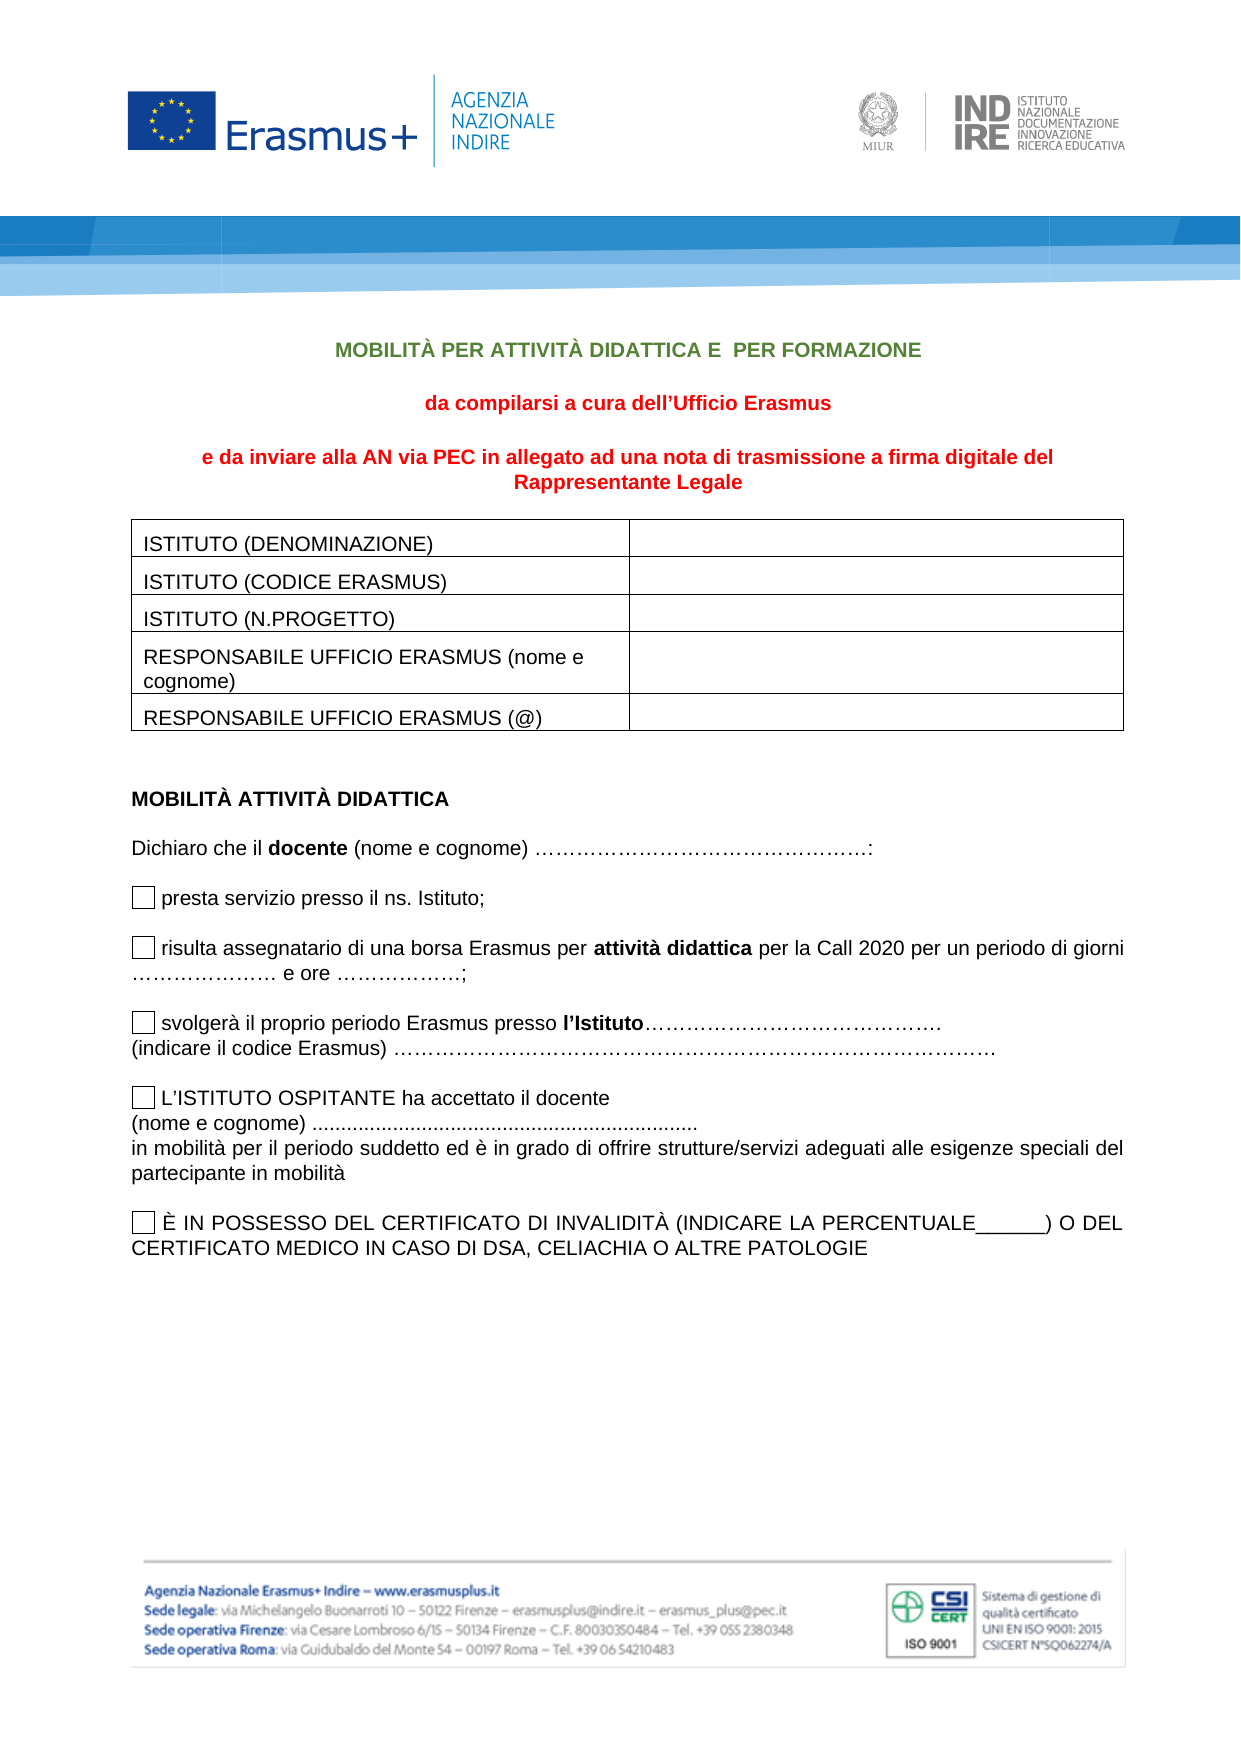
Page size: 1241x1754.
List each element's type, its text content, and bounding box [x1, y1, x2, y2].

table_cell ISTITUTO (CODICE ERASMUS) [132, 557, 629, 594]
subtitle MOBILITÀ PER ATTIVITÀ DIDATTICA E PER FORMAZIONE [131, 337, 1125, 361]
table_cell [630, 632, 1123, 693]
text presta servizio presso il ns. Istituto; [131, 884, 1125, 909]
table_cell RESPONSABILE UFFICIO ERASMUS (@) [132, 694, 629, 730]
table_cell RESPONSABILE UFFICIO ERASMUS (nome e cognome) [132, 632, 629, 693]
text Dichiaro che il docente (nome e cognome) …………………………………………: [131, 834, 1125, 859]
text (indicare il codice Erasmus) …………………………………………………………………………… [131, 1034, 1125, 1059]
text da compilarsi a cura dell’Ufficio Erasmus [131, 391, 1125, 414]
table_header [630, 520, 1123, 556]
picture [131, 1549, 1127, 1669]
picture [0, 0, 1241, 296]
table_cell [630, 557, 1123, 594]
text e da inviare alla AN via PEC in allegato ad una nota di trasmissione a firma digitale del Rappresentante Legale [131, 444, 1125, 494]
text L’ISTITUTO OSPITANTE ha accettato il docente [131, 1084, 1125, 1109]
table_cell ISTITUTO (N.PROGETTO) [132, 595, 629, 631]
text MOBILITÀ ATTIVITÀ DIDATTICA [131, 786, 1125, 810]
text è in possesso del certificato di invalidità (indicare la percentuale______) o del certificato medico in caso di DSA, CELIACHIA o altre patologie [131, 1209, 1125, 1259]
text in mobilità per il periodo suddetto ed è in grado di offrire strutture/servizi adeguati alle esigenze speciali del partecipante in mobilità [131, 1134, 1125, 1184]
text (nome e cognome) ................................................................... [131, 1109, 1125, 1134]
table_cell [630, 595, 1123, 631]
table_cell [630, 694, 1123, 730]
table_header ISTITUTO (DENOMINAZIONE) [132, 520, 629, 556]
text risulta assegnatario di una borsa Erasmus per attività didattica per la Call 2020 per un periodo di giorni ………………… e ore ………………; [131, 934, 1125, 984]
text svolgerà il proprio periodo Erasmus presso l’Istituto……………………………………. [131, 1009, 1125, 1034]
